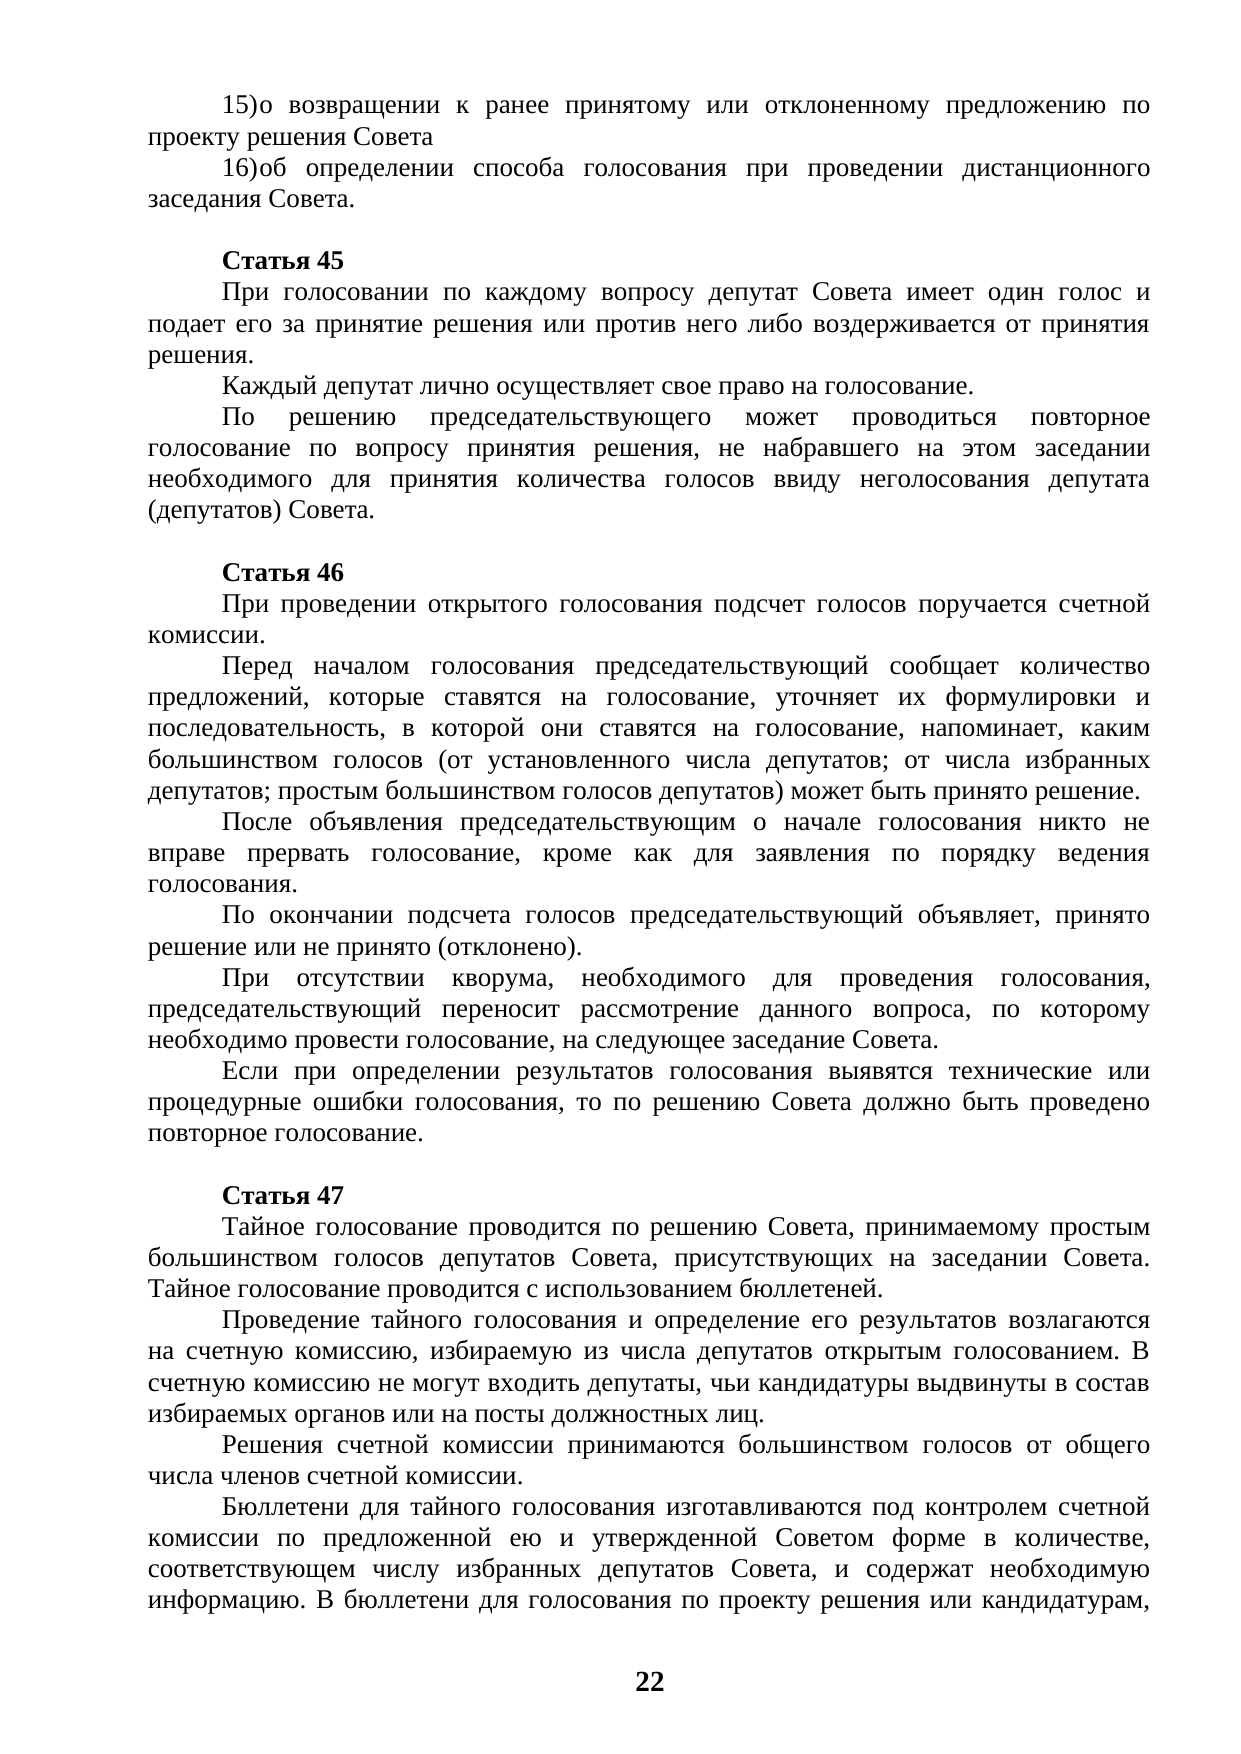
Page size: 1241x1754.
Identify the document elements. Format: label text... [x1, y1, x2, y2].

text После объявления председательствующим о начале голосования никто не вправе прервать голосование, кроме как для заявления по порядку ведения голосования. [148, 805, 1152, 898]
text По окончании подсчета голосов председательствующий объявляет, принято решение или не принято (отклонено). [148, 898, 1152, 961]
text Проведение тайного голосования и определение его результатов возлагаются на счетную комиссию, избираемую из числа депутатов открытым голосованием. В счетную комиссию не могут входить депутаты, чьи кандидатуры выдвинуты в состав избираемых органов или на посты должностных лиц. [148, 1303, 1152, 1428]
text Статья 46 [148, 556, 1152, 587]
text По решению председательствующего может проводиться повторное голосование по вопросу принятия решения, не набравшего на этом заседании необходимого для принятия количества голосов ввиду неголосования депутата (депутатов) Совета. [148, 400, 1152, 525]
text Тайное голосование проводится по решению Совета, принимаемому простым большинством голосов депутатов Совета, присутствующих на заседании Совета. Тайное голосование проводится с использованием бюллетеней. [148, 1210, 1152, 1303]
text При проведении открытого голосования подсчет голосов поручается счетной комиссии. [148, 587, 1152, 649]
text Решения счетной комиссии принимаются большинством голосов от общего числа членов счетной комиссии. [148, 1428, 1152, 1490]
text Статья 45 [148, 244, 1152, 276]
text Статья 47 [148, 1179, 1152, 1210]
list о возвращении к ранее принятому или отклоненному предложению по проекту решения Совета [148, 89, 1152, 151]
text При голосовании по каждому вопросу депутат Совета имеет один голос и подает его за принятие решения или против него либо воздерживается от принятия решения. [148, 276, 1152, 369]
text Если при определении результатов голосования выявятся технические или процедурные ошибки голосования, то по решению Совета должно быть проведено повторное голосование. [148, 1054, 1152, 1148]
text Каждый депутат лично осуществляет свое право на голосование. [148, 369, 1152, 400]
text Перед началом голосования председательствующий сообщает количество предложений, которые ставятся на голосование, уточняет их формулировки и последовательность, в которой они ставятся на голосование, напоминает, каким большинством голосов (от установленного числа депутатов; от числа избранных депутатов; простым большинством голосов депутатов) может быть принято решение. [148, 649, 1152, 805]
text При отсутствии кворума, необходимого для проведения голосования, председательствующий переносит рассмотрение данного вопроса, по которому необходимо провести голосование, на следующее заседание Совета. [148, 961, 1152, 1054]
list об определении способа голосования при проведении дистанционного заседания Совета. [148, 151, 1152, 213]
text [148, 1490, 1152, 1615]
